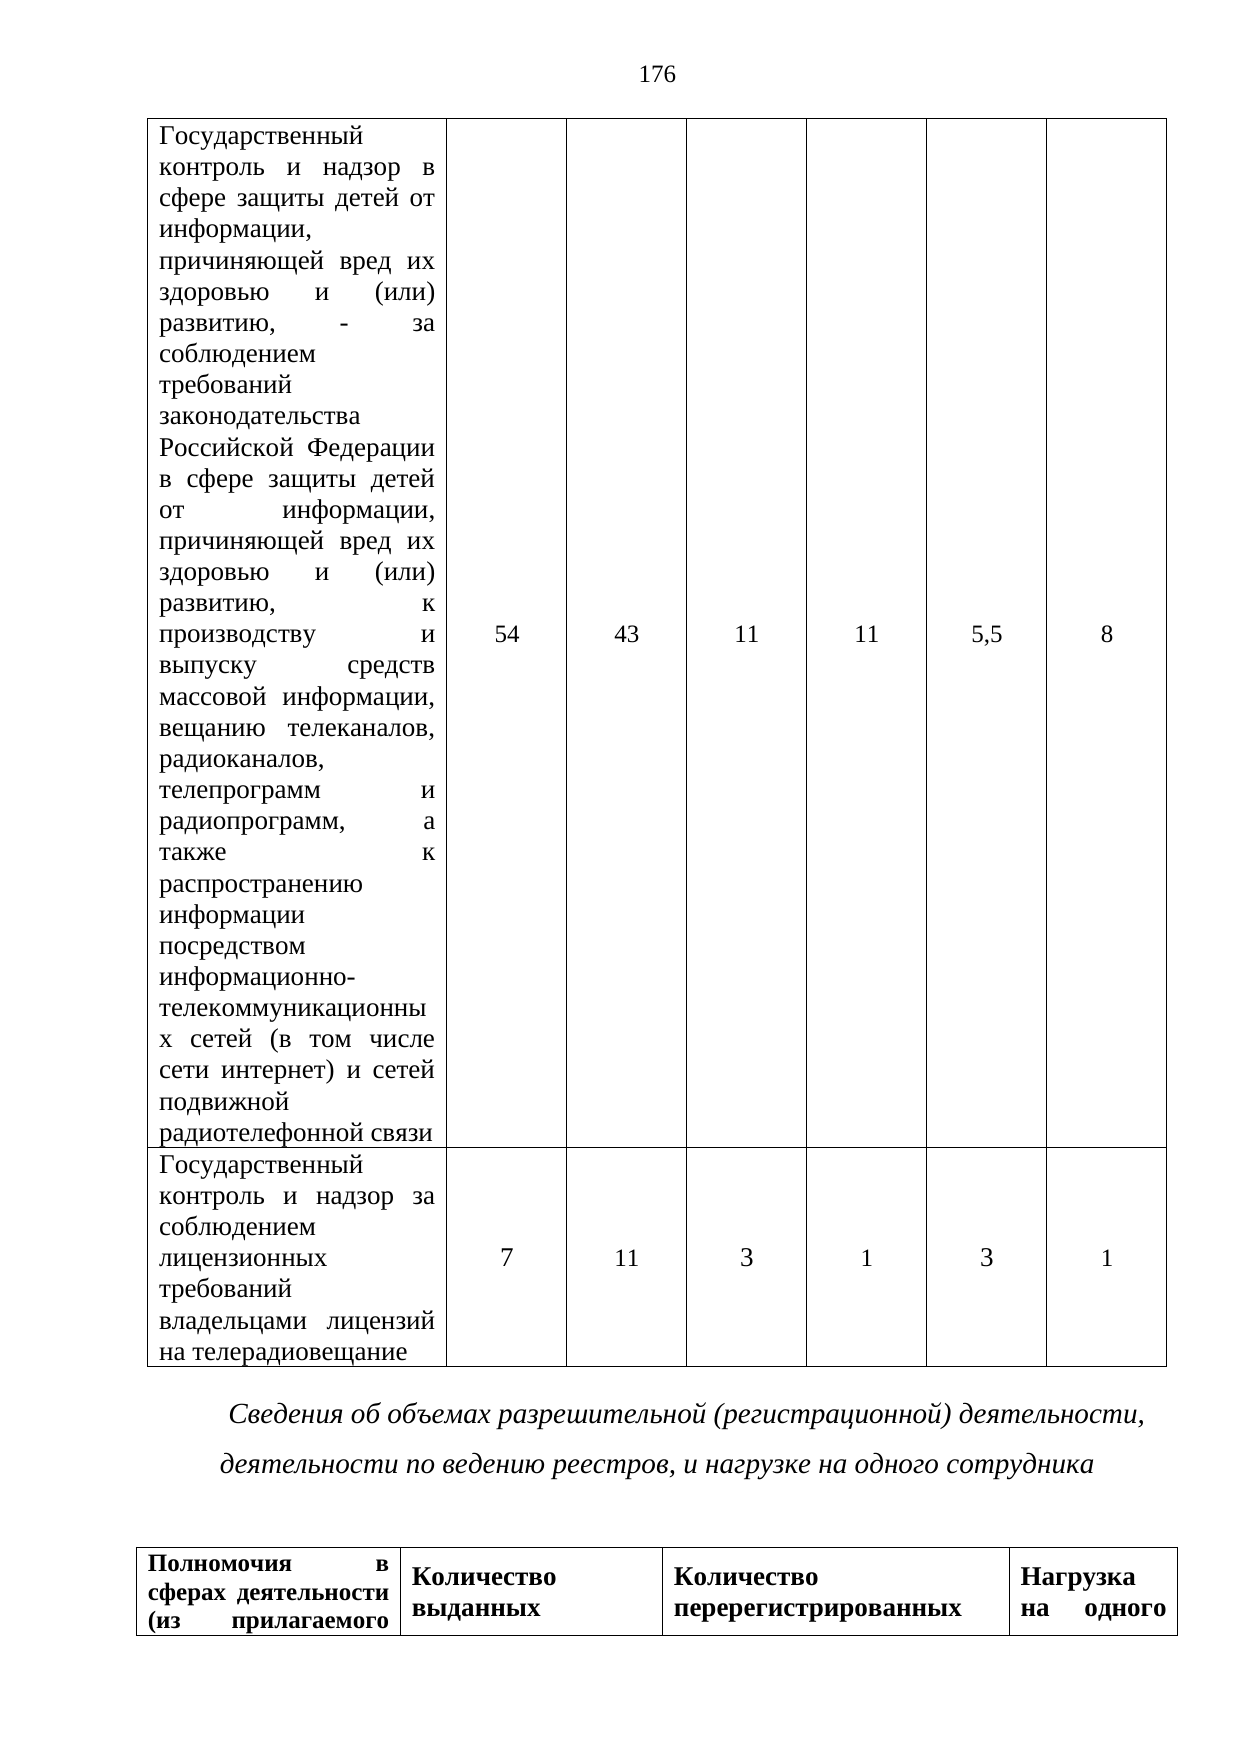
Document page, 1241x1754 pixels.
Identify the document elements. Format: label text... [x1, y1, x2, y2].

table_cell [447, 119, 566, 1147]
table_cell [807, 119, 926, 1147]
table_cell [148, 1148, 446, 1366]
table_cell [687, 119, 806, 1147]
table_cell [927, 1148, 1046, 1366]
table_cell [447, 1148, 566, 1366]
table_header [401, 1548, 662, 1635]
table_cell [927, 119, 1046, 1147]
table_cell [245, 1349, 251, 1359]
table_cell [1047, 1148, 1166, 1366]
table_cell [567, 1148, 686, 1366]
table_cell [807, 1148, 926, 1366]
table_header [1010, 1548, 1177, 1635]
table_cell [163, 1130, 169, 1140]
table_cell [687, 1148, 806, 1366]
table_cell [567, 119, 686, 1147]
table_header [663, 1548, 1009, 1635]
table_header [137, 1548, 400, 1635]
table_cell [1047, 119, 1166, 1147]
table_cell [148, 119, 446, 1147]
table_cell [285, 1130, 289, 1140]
text Сведения об объемах разрешительной (регистрационной) деятельности, деятельности по ведению реестров, и нагрузке на одного сотрудника [148, 1396, 1166, 1480]
